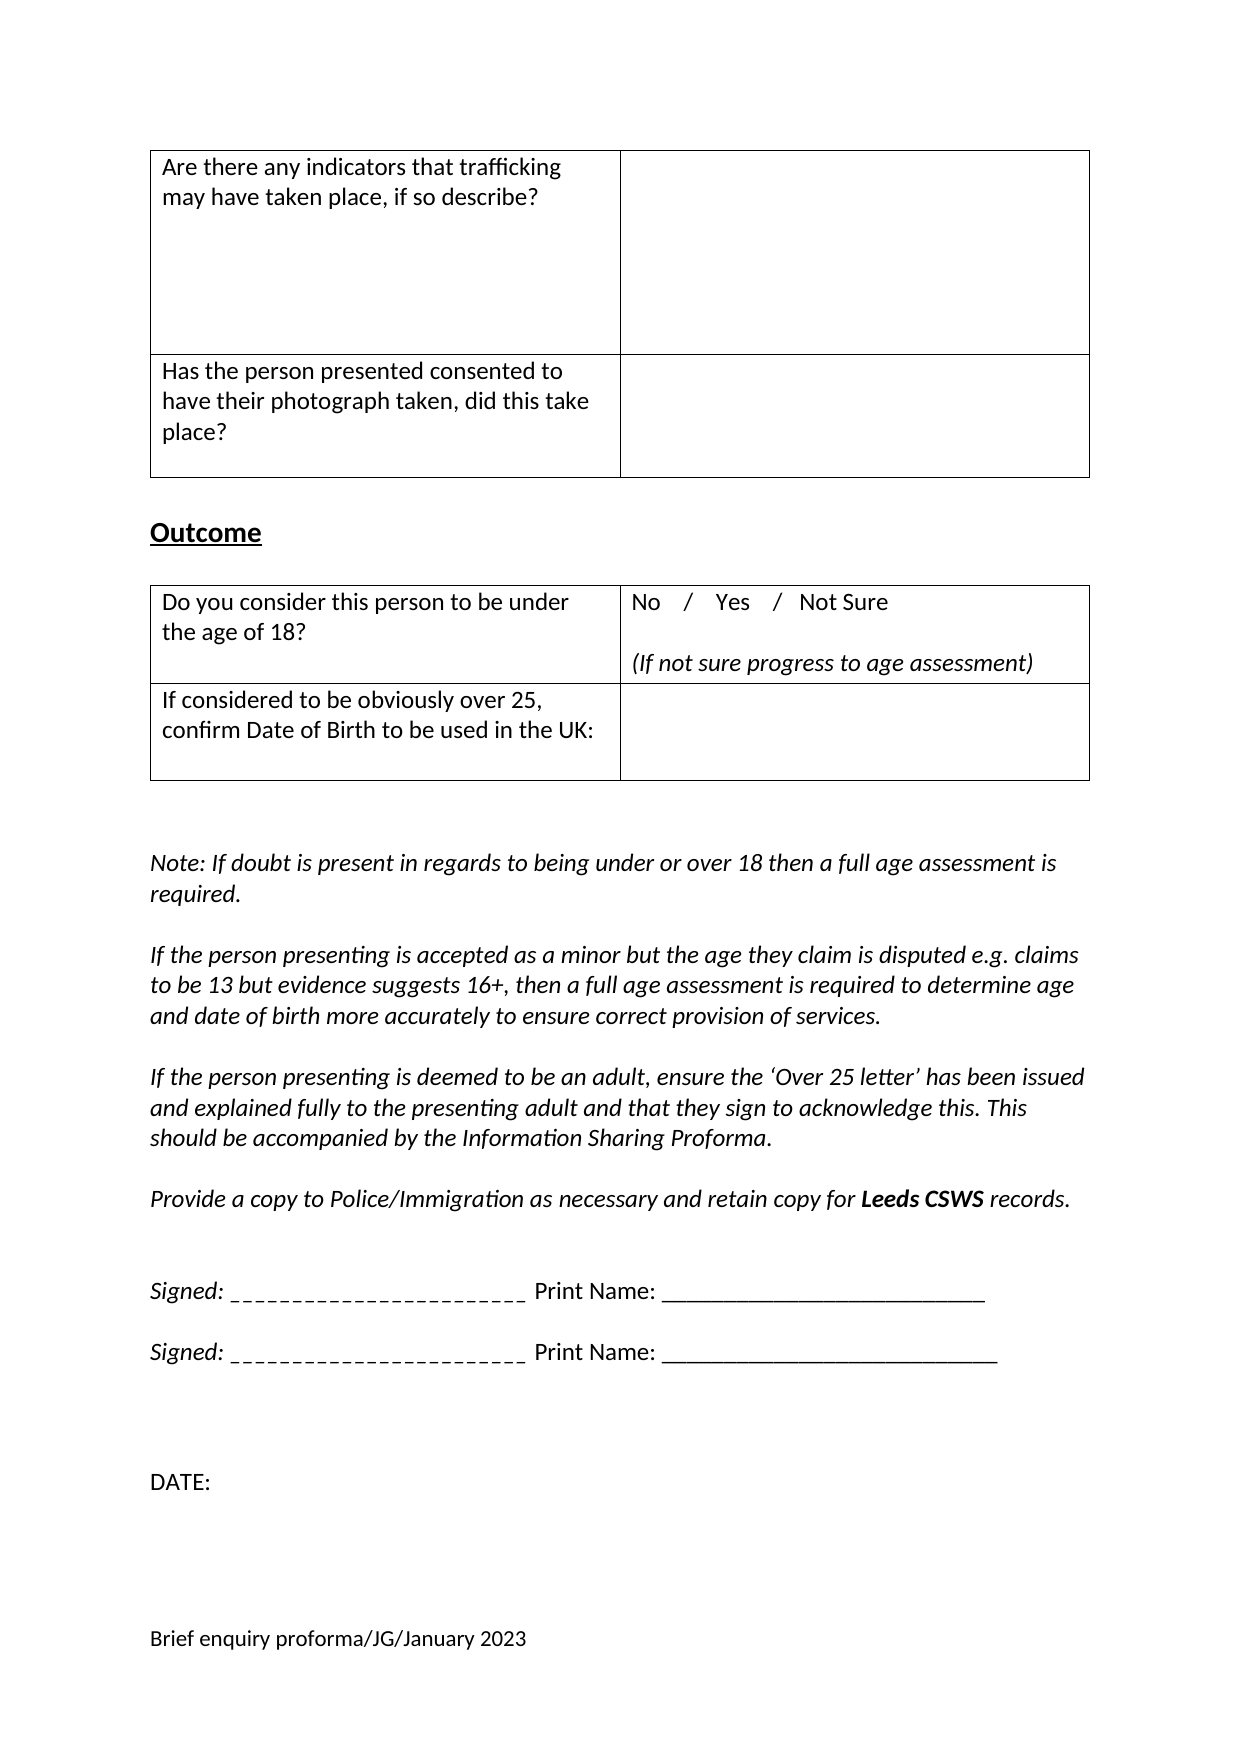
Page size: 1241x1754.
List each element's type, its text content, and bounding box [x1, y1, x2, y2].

table_header Do you consider this person to be under the age of 18? [151, 586, 620, 683]
table_cell [621, 355, 1089, 477]
text DATE: [150, 1466, 1090, 1496]
text Signed: ________________________ Print Name: __________________________ [150, 1275, 1090, 1305]
text If the person presenting is deemed to be an adult, ensure the ‘Over 25 letter’ has been issued and explained fully to the presenting adult and that they sign to acknowledge this. This should be accompanied by the Information Sharing Proforma. [150, 1061, 1090, 1153]
table_cell [621, 151, 1089, 354]
text Outcome [150, 514, 1090, 549]
table_header No / Yes / Not Sure (If not sure progress to age assessment) [621, 586, 1089, 683]
table_cell If considered to be obviously over 25, confirm Date of Birth to be used in the UK: [151, 684, 620, 780]
table_cell Has the person presented consented to have their photograph taken, did this take place? [151, 355, 620, 477]
text Note: If doubt is present in regards to being under or over 18 then a full age assessment is required. [150, 848, 1090, 909]
text If the person presenting is accepted as a minor but the age they claim is disputed e.g. claims to be 13 but evidence suggests 16+, then a full age assessment is required to determine age and date of birth more accurately to ensure correct provision of services. [150, 939, 1090, 1031]
table_cell Are there any indicators that trafficking may have taken place, if so describe? [151, 151, 620, 354]
text Provide a copy to Police/Immigration as necessary and retain copy for Leeds CSWS records. [150, 1183, 1090, 1214]
table_cell [621, 684, 1089, 780]
text Signed: ________________________ Print Name: ___________________________ [150, 1336, 1090, 1366]
